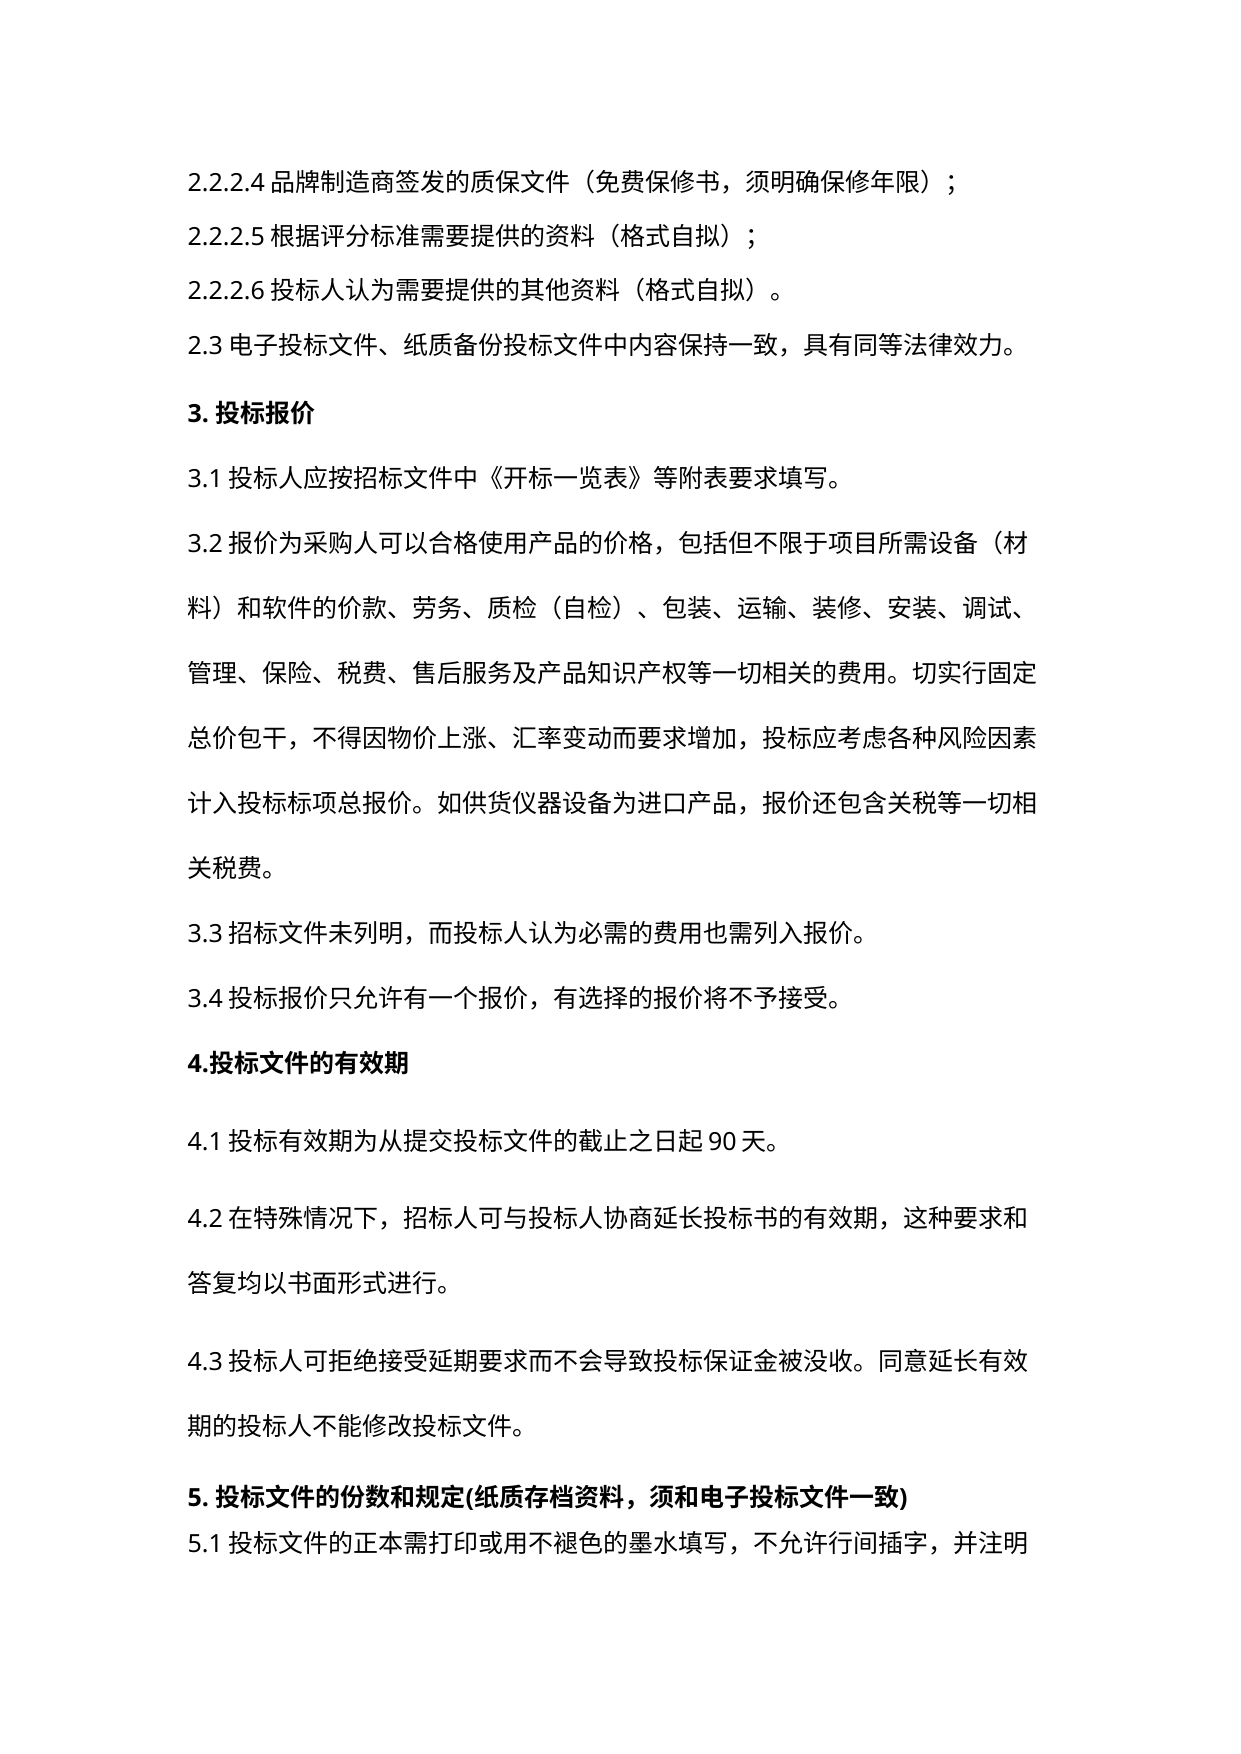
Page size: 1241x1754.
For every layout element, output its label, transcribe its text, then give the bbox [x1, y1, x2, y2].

text 3. 投标报价 [187, 379, 1053, 444]
text 3.2报价为采购人可以合格使用产品的价格，包括但不限于项目所需设备（材料）和软件的价款、劳务、质检（自检）、包装、运输、装修、安装、调试、管理、保险、税费、售后服务及产品知识产权等一切相关的费用。切实行固定总价包干，不得因物价上涨、汇率变动而要求增加，投标应考虑各种风险因素计入投标标项总报价。如供货仪器设备为进口产品，报价还包含关税等一切相关税费。 [187, 509, 1053, 899]
text 2.2.2.4品牌制造商签发的质保文件（免费保修书，须明确保修年限）； [187, 162, 1053, 198]
text 3.4投标报价只允许有一个报价，有选择的报价将不予接受。 [187, 964, 1053, 1029]
text 2.3电子投标文件、纸质备份投标文件中内容保持一致，具有同等法律效力。 [187, 325, 1053, 361]
text 3.3招标文件未列明，而投标人认为必需的费用也需列入报价。 [187, 899, 1053, 964]
text 3.1投标人应按招标文件中《开标一览表》等附表要求填写。 [187, 444, 1053, 509]
text 2.2.2.6投标人认为需要提供的其他资料（格式自拟）。 [187, 271, 1053, 307]
text 4.2在特殊情况下，招标人可与投标人协商延长投标书的有效期，这种要求和答复均以书面形式进行。 [187, 1184, 1053, 1314]
text 4.1投标有效期为从提交投标文件的截止之日起90天。 [187, 1107, 1053, 1172]
text 4.3投标人可拒绝接受延期要求而不会导致投标保证金被没收。同意延长有效期的投标人不能修改投标文件。 [187, 1327, 1053, 1457]
text 4.投标文件的有效期 [187, 1029, 1053, 1094]
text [187, 1515, 1053, 1561]
text 2.2.2.5根据评分标准需要提供的资料（格式自拟）； [187, 216, 1053, 253]
text 5. 投标文件的份数和规定(纸质存档资料，须和电子投标文件一致) [187, 1469, 1053, 1515]
